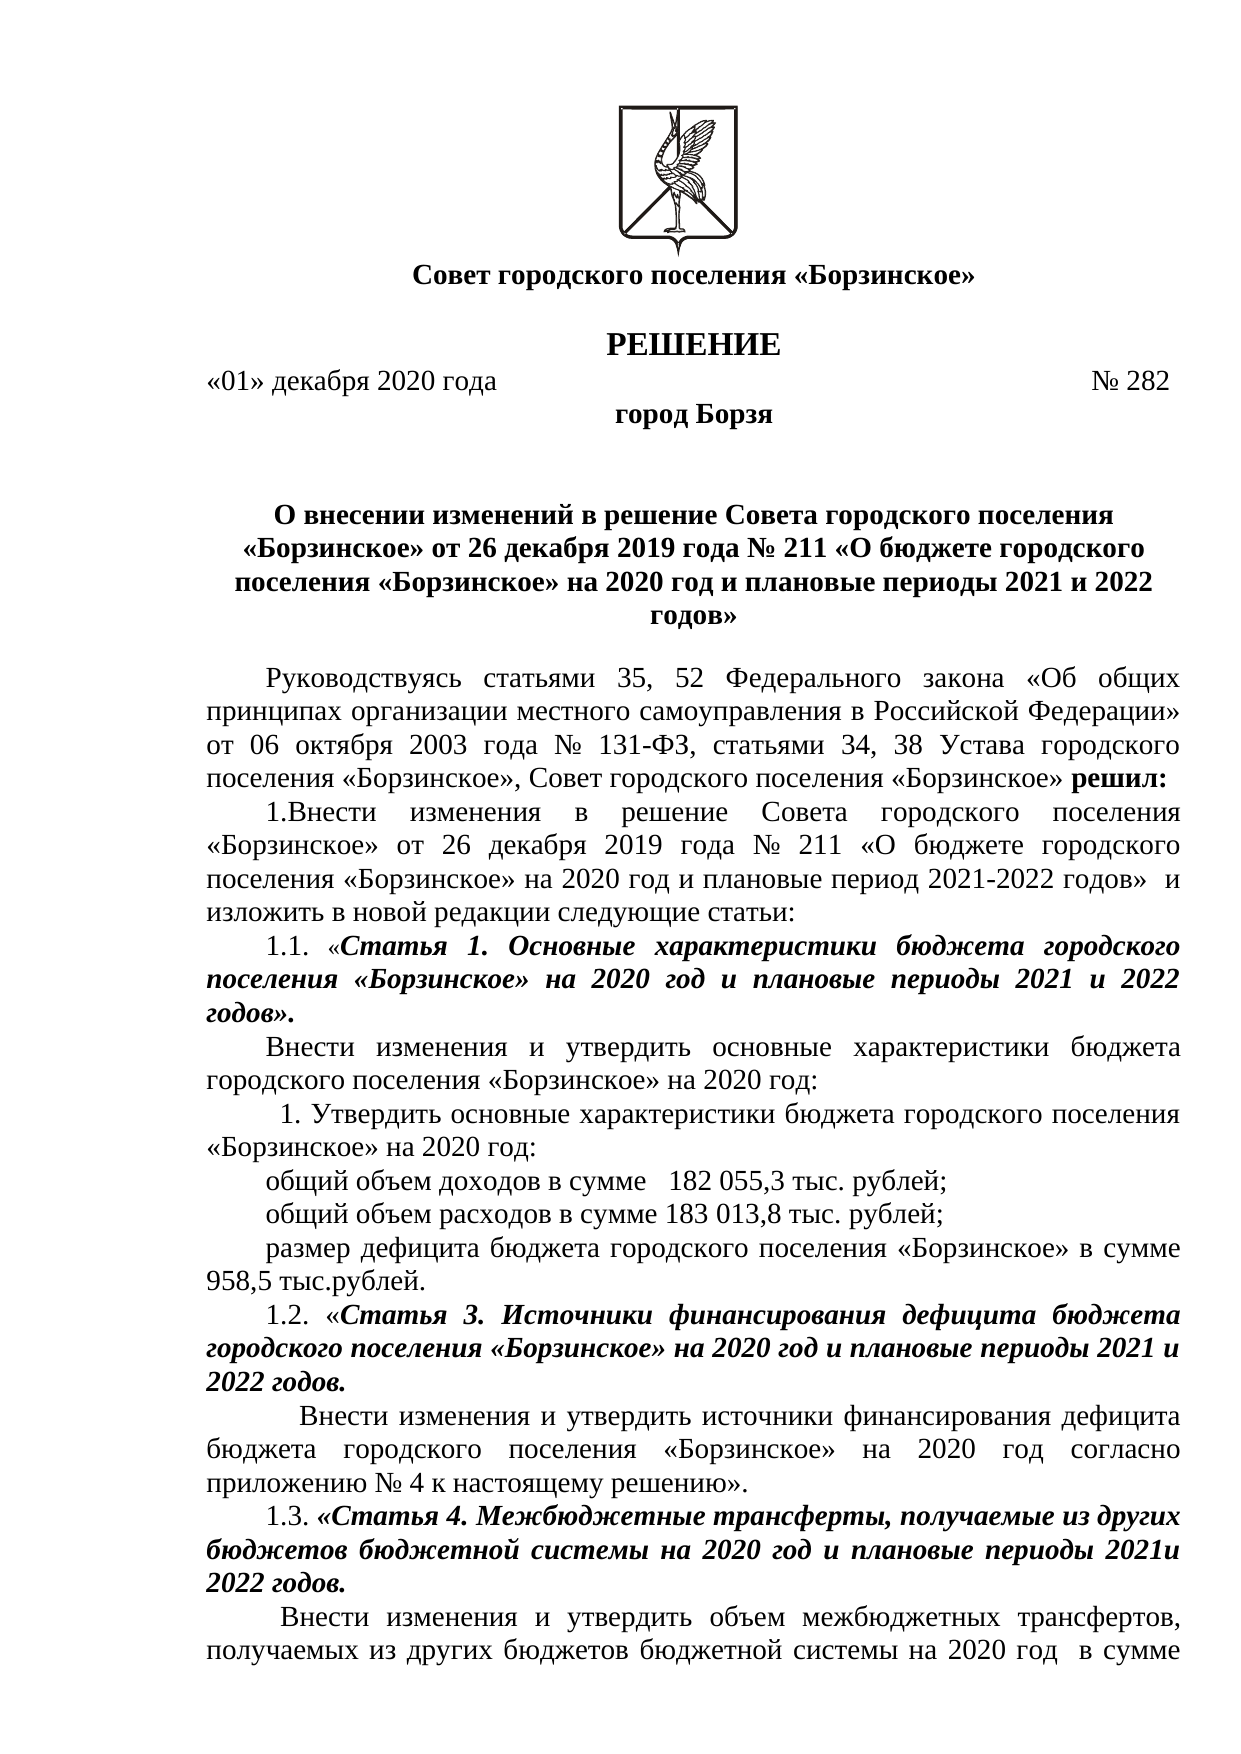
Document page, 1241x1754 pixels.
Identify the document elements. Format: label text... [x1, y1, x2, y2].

text 1. Утвердить основные характеристики бюджета городского поселения «Борзинское» на 2020 год: [206, 1096, 1181, 1163]
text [206, 1599, 1181, 1666]
text Руководствуясь статьями 35, 52 Федерального закона «Об общих принципах организации местного самоуправления в Российской Федерации» от 06 октября 2003 года № 131-ФЗ, статьями 34, 38 Устава городского поселения «Борзинское», Совет городского поселения «Борзинское» решил: [206, 660, 1181, 794]
text Совет городского поселения «Борзинское» [206, 257, 1181, 291]
text 1.3. «Статья 4. Межбюджетные трансферты, получаемые из других бюджетов бюджетной системы на 2020 год и плановые периоды 2021и 2022 годов. [206, 1498, 1181, 1599]
text Внести изменения и утвердить основные характеристики бюджета городского поселения «Борзинское» на 2020 год: [206, 1029, 1181, 1096]
text общий объем расходов в сумме 183 013,8 тыс. рублей; [206, 1196, 1181, 1230]
text 1.Внести изменения в решение Совета городского поселения «Борзинское» от 26 декабря 2019 года № 211 «О бюджете городского поселения «Борзинское» на 2020 год и плановые период 2021-2022 годов» и изложить в новой редакции следующие статьи: [206, 794, 1181, 928]
text РЕШЕНИЕ [206, 324, 1181, 363]
text «01» декабря 2020 года № 282 [206, 363, 1181, 396]
text О внесении изменений в решение Совета городского поселения «Борзинское» от 26 декабря 2019 года № 211 «О бюджете городского поселения «Борзинское» на 2020 год и плановые периоды 2021 и 2022 годов» [206, 497, 1181, 631]
text Внести изменения и утвердить источники финансирования дефицита бюджета городского поселения «Борзинское» на 2020 год согласно приложению № 4 к настоящему решению». [206, 1398, 1181, 1498]
text общий объем доходов в сумме 182 055,3 тыс. рублей; [206, 1163, 1181, 1196]
text город Борзя [206, 396, 1181, 430]
text 1.2. «Статья 3. Источники финансирования дефицита бюджета городского поселения «Борзинское» на 2020 год и плановые периоды 2021 и 2022 годов. [206, 1297, 1181, 1398]
text 1.1. «Статья 1. Основные характеристики бюджета городского поселения «Борзинское» на 2020 год и плановые периоды 2021 и 2022 годов». [206, 928, 1181, 1029]
text размер дефицита бюджета городского поселения «Борзинское» в сумме 958,5 тыс.рублей. [206, 1230, 1181, 1297]
